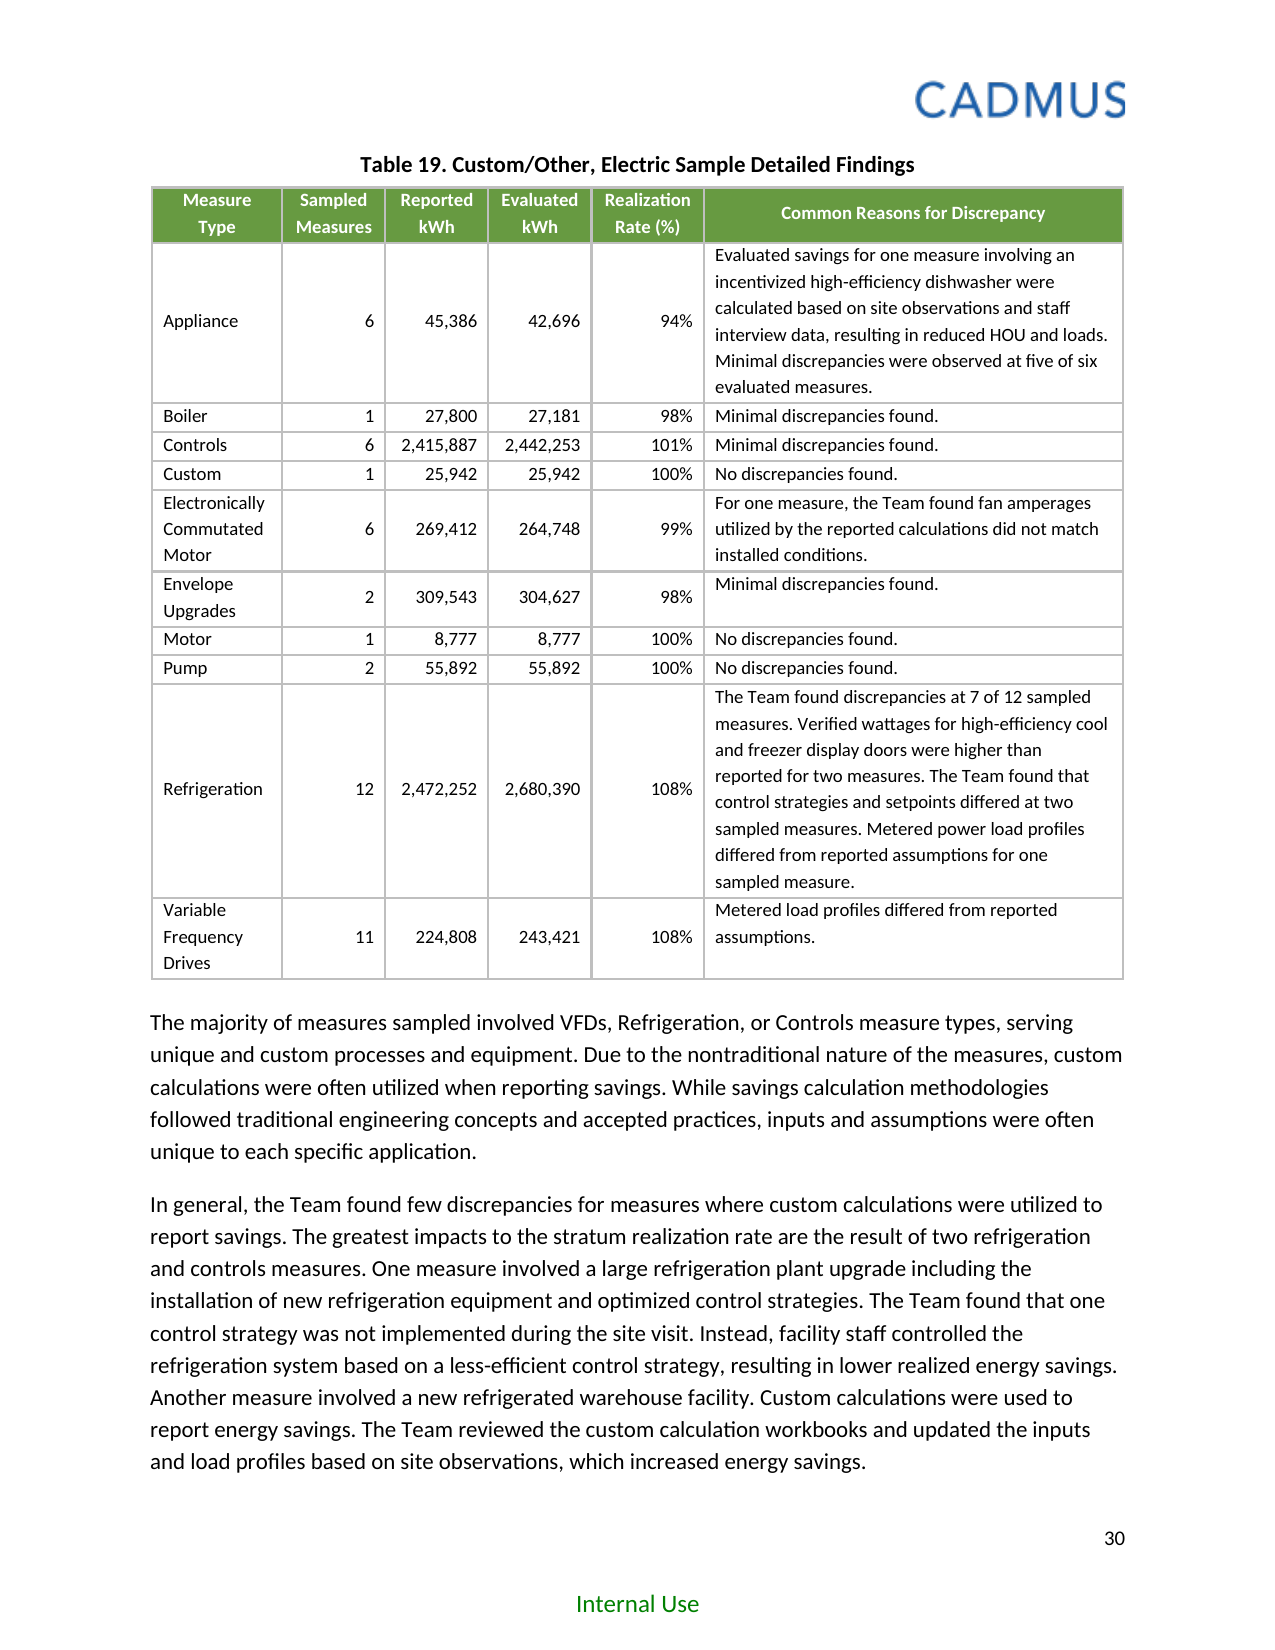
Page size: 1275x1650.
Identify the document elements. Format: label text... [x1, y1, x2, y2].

table_cell 304,627 [489, 573, 590, 626]
table_cell 6 [283, 244, 384, 402]
table_cell 12 [283, 685, 384, 897]
table_cell 25,942 [489, 462, 590, 489]
table_cell 6 [283, 491, 384, 570]
table_cell Refrigeration [153, 685, 281, 897]
table_cell 264,748 [489, 491, 590, 570]
table_cell 2,472,252 [386, 685, 487, 897]
table_cell 94% [593, 244, 703, 402]
table_cell 45,386 [386, 244, 487, 402]
table_cell 100% [593, 656, 703, 683]
table_cell 8,777 [489, 628, 590, 654]
table_cell Motor [153, 628, 281, 654]
table_cell No discrepancies found. [705, 628, 1122, 654]
table_cell 55,892 [489, 656, 590, 683]
text In general, the Team found few discrepancies for measures where custom calculations were utilized to report savings. The greatest impacts to the stratum realization rate are the result of two refrigeration and controls measures. One measure involved a large refrigeration plant upgrade including the installation of new refrigeration equipment and optimized control strategies. The Team found that one control strategy was not implemented during the site visit. Instead, facility staff controlled the refrigeration system based on a less-efficient control strategy, resulting in lower realized energy savings. Another measure involved a new refrigerated warehouse facility. Custom calculations were used to report energy savings. The Team reviewed the custom calculation workbooks and updated the inputs and load profiles based on site observations, which increased energy savings. [150, 1190, 1125, 1476]
table_cell 224,808 [386, 899, 487, 978]
table_cell 108% [593, 899, 703, 978]
table_cell 27,181 [489, 404, 590, 431]
table_header Reported kWh [386, 189, 487, 242]
table_cell 8,777 [386, 628, 487, 654]
table_cell 98% [593, 573, 703, 626]
table_cell 243,421 [489, 899, 590, 978]
table_cell Appliance [153, 244, 281, 402]
table_cell 27,800 [386, 404, 487, 431]
table_cell 11 [283, 899, 384, 978]
table_cell 2,415,887 [386, 433, 487, 460]
table_cell Minimal discrepancies found. [705, 404, 1122, 431]
table_cell 25,942 [386, 462, 487, 489]
table_cell Envelope Upgrades [153, 573, 281, 626]
table_cell 100% [593, 628, 703, 654]
table_cell 108% [593, 685, 703, 897]
table_cell 100% [593, 462, 703, 489]
table_cell 98% [593, 404, 703, 431]
table_cell Minimal discrepancies found. [705, 573, 1122, 626]
table_header Sampled Measures [283, 189, 384, 242]
table_cell For one measure, the Team found fan amperages utilized by the reported calculations did not match installed conditions. [705, 491, 1122, 570]
table_cell Evaluated savings for one measure involving an incentivized high-efficiency dishwasher were calculated based on site observations and staff interview data, resulting in reduced HOU and loads. Minimal discrepancies were observed at five of six evaluated measures. [705, 244, 1122, 402]
table_cell Minimal discrepancies found. [705, 433, 1122, 460]
table_cell Metered load profiles differed from reported assumptions. [705, 899, 1122, 978]
table_header Evaluated kWh [489, 189, 590, 242]
table_header Realization Rate (%) [593, 189, 703, 242]
table_cell 6 [283, 433, 384, 460]
table_cell Pump [153, 656, 281, 683]
table_cell Variable Frequency Drives [153, 899, 281, 978]
table_cell 99% [593, 491, 703, 570]
table_cell Custom [153, 462, 281, 489]
table_cell 2,680,390 [489, 685, 590, 897]
table_cell 1 [283, 404, 384, 431]
table_cell Electronically Commutated Motor [153, 491, 281, 570]
table_cell The Team found discrepancies at 7 of 12 sampled measures. Verified wattages for high-efficiency cool and freezer display doors were higher than reported for two measures. The Team found that control strategies and setpoints differed at two sampled measures. Metered power load profiles differed from reported assumptions for one sampled measure. [705, 685, 1122, 897]
table_cell 309,543 [386, 573, 487, 626]
table_cell No discrepancies found. [705, 462, 1122, 489]
table_cell 1 [283, 462, 384, 489]
table_cell 1 [283, 628, 384, 654]
table_cell 55,892 [386, 656, 487, 683]
table_cell Boiler [153, 404, 281, 431]
text Table 19. Custom/Other, Electric Sample Detailed Findings [150, 150, 1125, 178]
table_cell No discrepancies found. [705, 656, 1122, 683]
table_cell 42,696 [489, 244, 590, 402]
table_cell 269,412 [386, 491, 487, 570]
table_cell 2 [283, 573, 384, 626]
text The majority of measures sampled involved VFDs, Refrigeration, or Controls measure types, serving unique and custom processes and equipment. Due to the nontraditional nature of the measures, custom calculations were often utilized when reporting savings. While savings calculation methodologies followed traditional engineering concepts and accepted practices, inputs and assumptions were often unique to each specific application. [150, 1008, 1125, 1165]
table_cell 2,442,253 [489, 433, 590, 460]
table_header Measure Type [153, 189, 281, 242]
table_cell 2 [283, 656, 384, 683]
table_header Common Reasons for Discrepancy [705, 189, 1122, 242]
table_cell Controls [153, 433, 281, 460]
table_cell 101% [593, 433, 703, 460]
